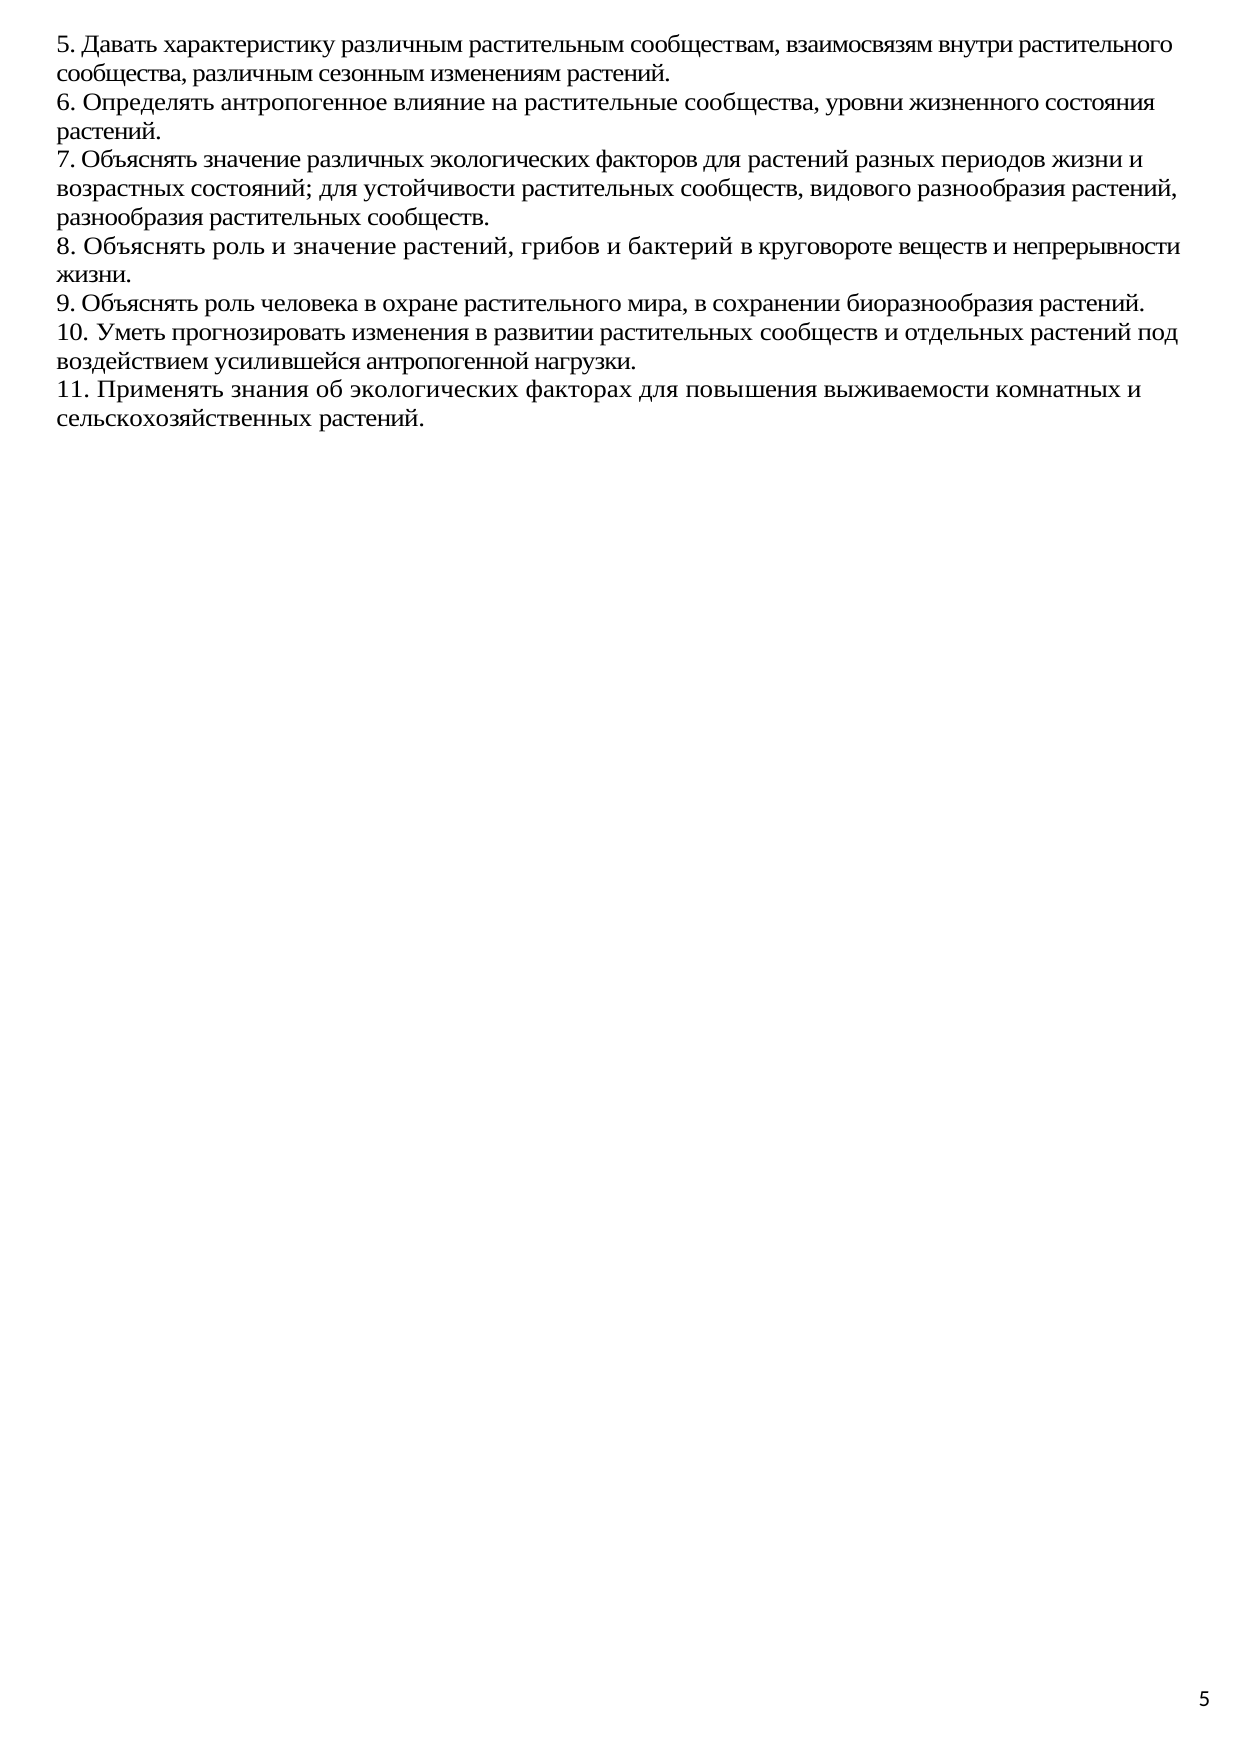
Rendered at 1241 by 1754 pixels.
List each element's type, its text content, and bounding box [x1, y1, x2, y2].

text 9. Объяснять роль человека в охране растительного мира, в сохранении биоразнообразия растений. [56, 288, 1210, 317]
text 7. Объяснять значение различных экологических факторов для растений разных периодов жизни и возрастных состояний; для устойчивости растительных сообществ, видового разнообразия растений, разнообразия растительных сообществ. [56, 144, 1210, 231]
text 5. Давать характеристику различным растительным сообществам, взаимосвязям внутри растительного сообщества, различным сезонным изменениям растений. [56, 29, 1210, 87]
text 8. Объяснять роль и значение растений, грибов и бактерий в круговороте веществ и непрерывности жизни. [56, 231, 1210, 288]
text 10. Уметь прогнозировать изменения в развитии растительных сообществ и отдельных растений под воздействием усилившейся антропогенной нагрузки. [56, 317, 1210, 374]
text 6. Определять антропогенное влияние на растительные сообщества, уровни жизненного состояния растений. [56, 87, 1210, 144]
text 11. Применять знания об экологических факторах для повышения выживаемости комнатных и сельскохозяйственных растений. [56, 374, 1210, 432]
